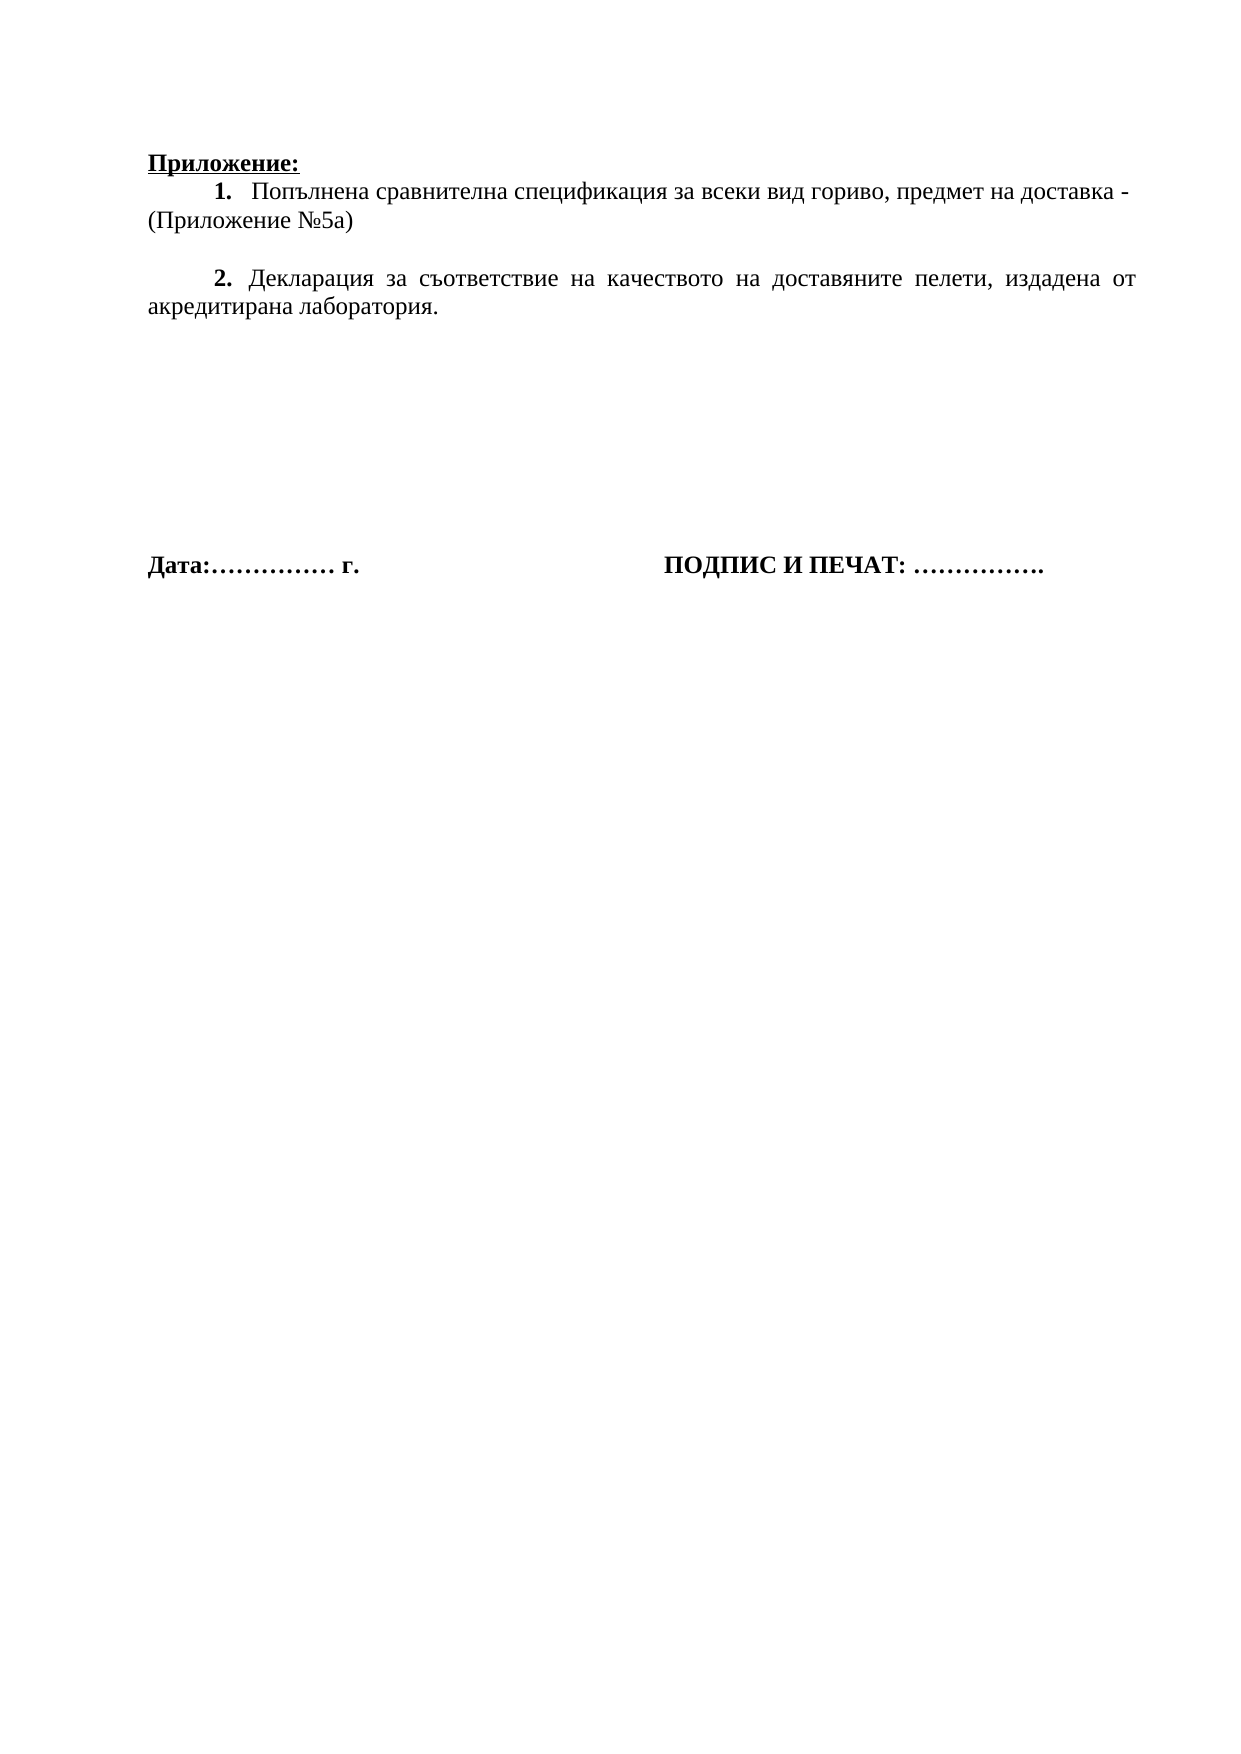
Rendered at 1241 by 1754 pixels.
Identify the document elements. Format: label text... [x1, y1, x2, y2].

list Попълнена сравнителна спецификация за всеки вид гориво, предмет на доставка - (Приложение №5а) [148, 176, 1137, 234]
list Декларация за съответствие на качеството на доставяните пелети, издадена от акредитирана лаборатория. [148, 263, 1137, 320]
text Приложение: [148, 148, 1137, 176]
text Дата:…………… г. ПОДПИС И ПЕЧАТ: ……………. [148, 550, 1137, 579]
